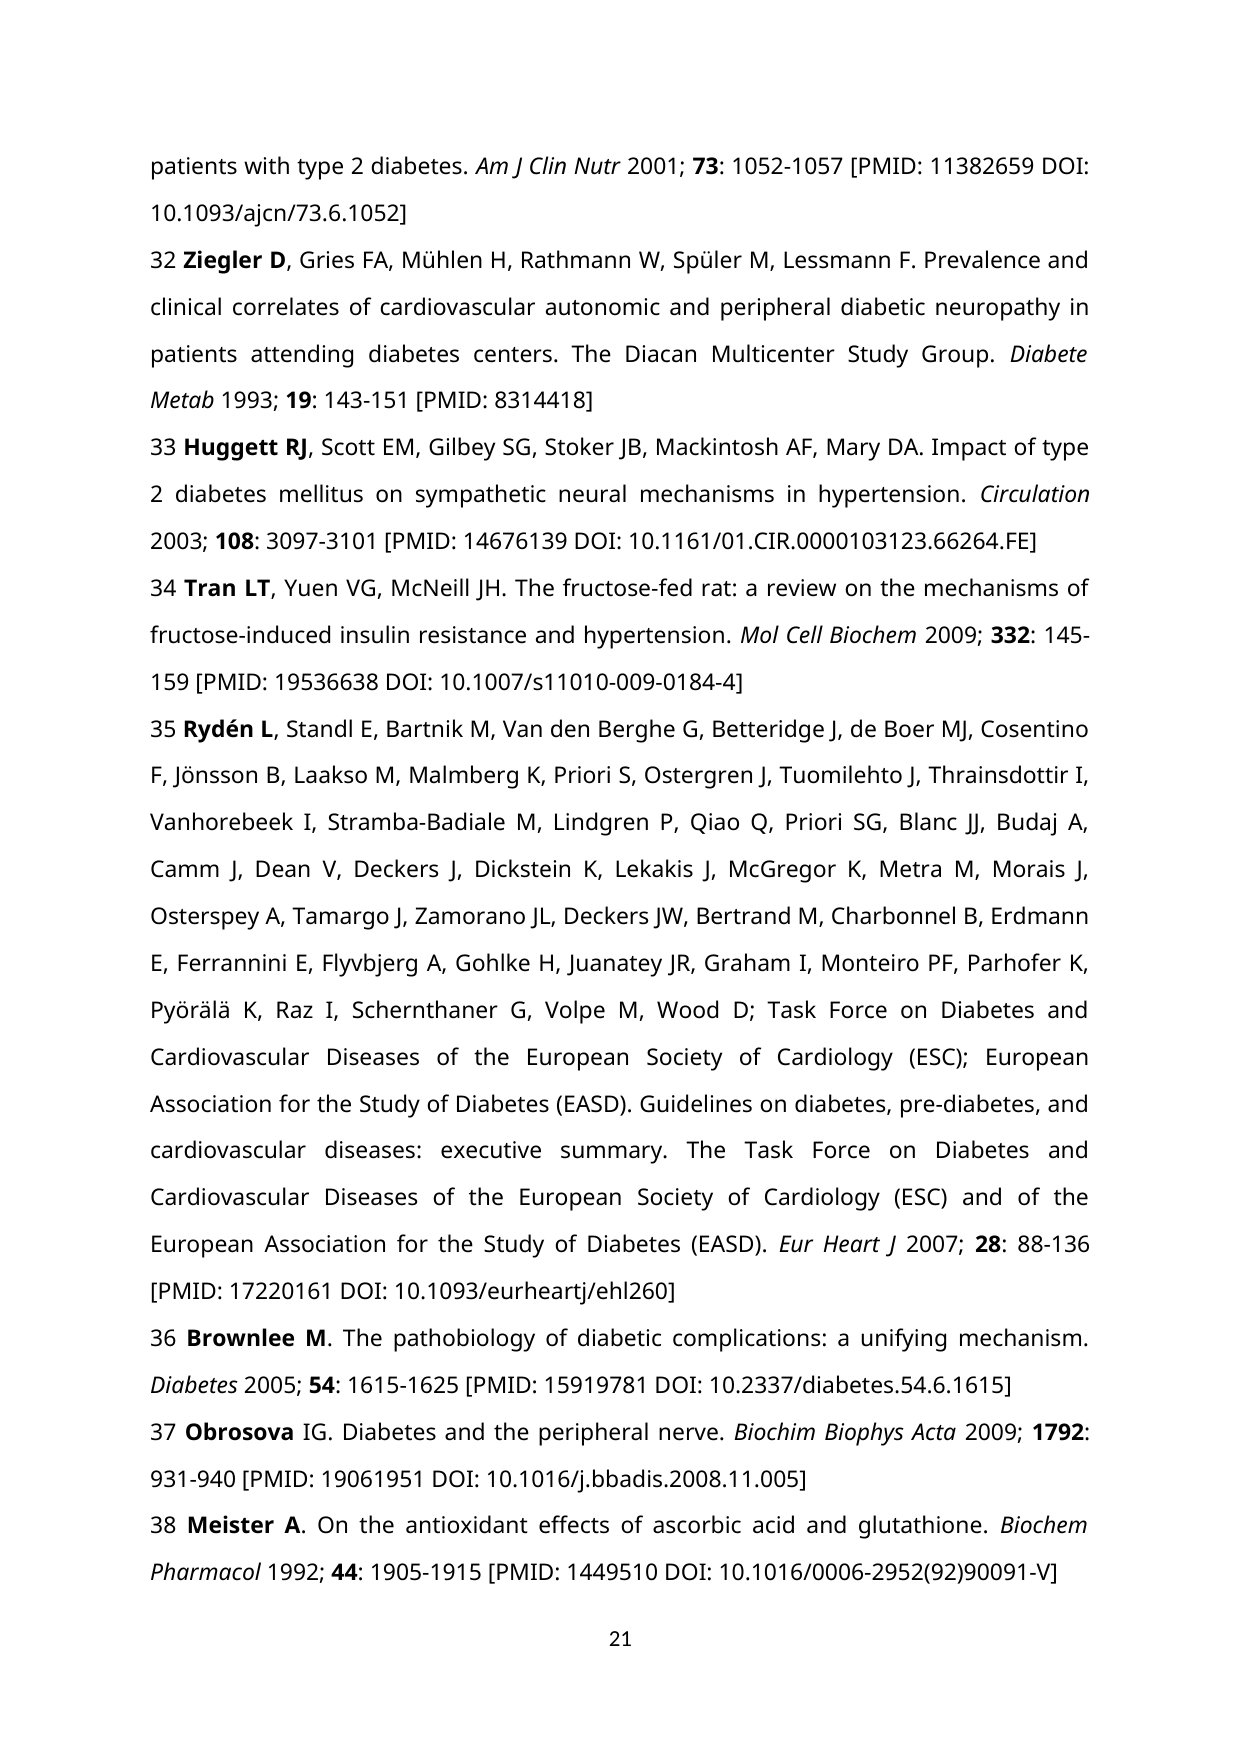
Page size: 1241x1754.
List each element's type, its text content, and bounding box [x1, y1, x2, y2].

text 37 Obrosova IG. Diabetes and the peripheral nerve. Biochim Biophys Acta 2009; 1792: 931-940 [PMID: 19061951 DOI: 10.1016/j.bbadis.2008.11.005] [150, 1416, 1090, 1494]
text 32 Ziegler D, Gries FA, Mühlen H, Rathmann W, Spüler M, Lessmann F. Prevalence and clinical correlates of cardiovascular autonomic and peripheral diabetic neuropathy in patients attending diabetes centers. The Diacan Multicenter Study Group. Diabete Metab 1993; 19: 143-151 [PMID: 8314418] [150, 244, 1090, 416]
text 33 Huggett RJ, Scott EM, Gilbey SG, Stoker JB, Mackintosh AF, Mary DA. Impact of type 2 diabetes mellitus on sympathetic neural mechanisms in hypertension. Circulation 2003; 108: 3097-3101 [PMID: 14676139 DOI: 10.1161/01.CIR.0000103123.66264.FE] [150, 431, 1090, 556]
text 34 Tran LT, Yuen VG, McNeill JH. The fructose-fed rat: a review on the mechanisms of fructose-induced insulin resistance and hypertension. Mol Cell Biochem 2009; 332: 145-159 [PMID: 19536638 DOI: 10.1007/s11010-009-0184-4] [150, 572, 1090, 697]
text 35 Rydén L, Standl E, Bartnik M, Van den Berghe G, Betteridge J, de Boer MJ, Cosentino F, Jönsson B, Laakso M, Malmberg K, Priori S, Ostergren J, Tuomilehto J, Thrainsdottir I, Vanhorebeek I, Stramba-Badiale M, Lindgren P, Qiao Q, Priori SG, Blanc JJ, Budaj A, Camm J, Dean V, Deckers J, Dickstein K, Lekakis J, McGregor K, Metra M, Morais J, Osterspey A, Tamargo J, Zamorano JL, Deckers JW, Bertrand M, Charbonnel B, Erdmann E, Ferrannini E, Flyvbjerg A, Gohlke H, Juanatey JR, Graham I, Monteiro PF, Parhofer K, Pyörälä K, Raz I, Schernthaner G, Volpe M, Wood D; Task Force on Diabetes and Cardiovascular Diseases of the European Society of Cardiology (ESC); European Association for the Study of Diabetes (EASD). Guidelines on diabetes, pre-diabetes, and cardiovascular diseases: executive summary. The Task Force on Diabetes and Cardiovascular Diseases of the European Society of Cardiology (ESC) and of the European Association for the Study of Diabetes (EASD). Eur Heart J 2007; 28: 88-136 [PMID: 17220161 DOI: 10.1093/eurheartj/ehl260] [150, 712, 1090, 1306]
text 36 Brownlee M. The pathobiology of diabetic complications: a unifying mechanism. Diabetes 2005; 54: 1615-1625 [PMID: 15919781 DOI: 10.2337/diabetes.54.6.1615] [150, 1322, 1090, 1400]
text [150, 150, 1090, 228]
text 38 Meister A. On the antioxidant effects of ascorbic acid and glutathione. Biochem Pharmacol 1992; 44: 1905-1915 [PMID: 1449510 DOI: 10.1016/0006-2952(92)90091-V] [150, 1509, 1090, 1587]
